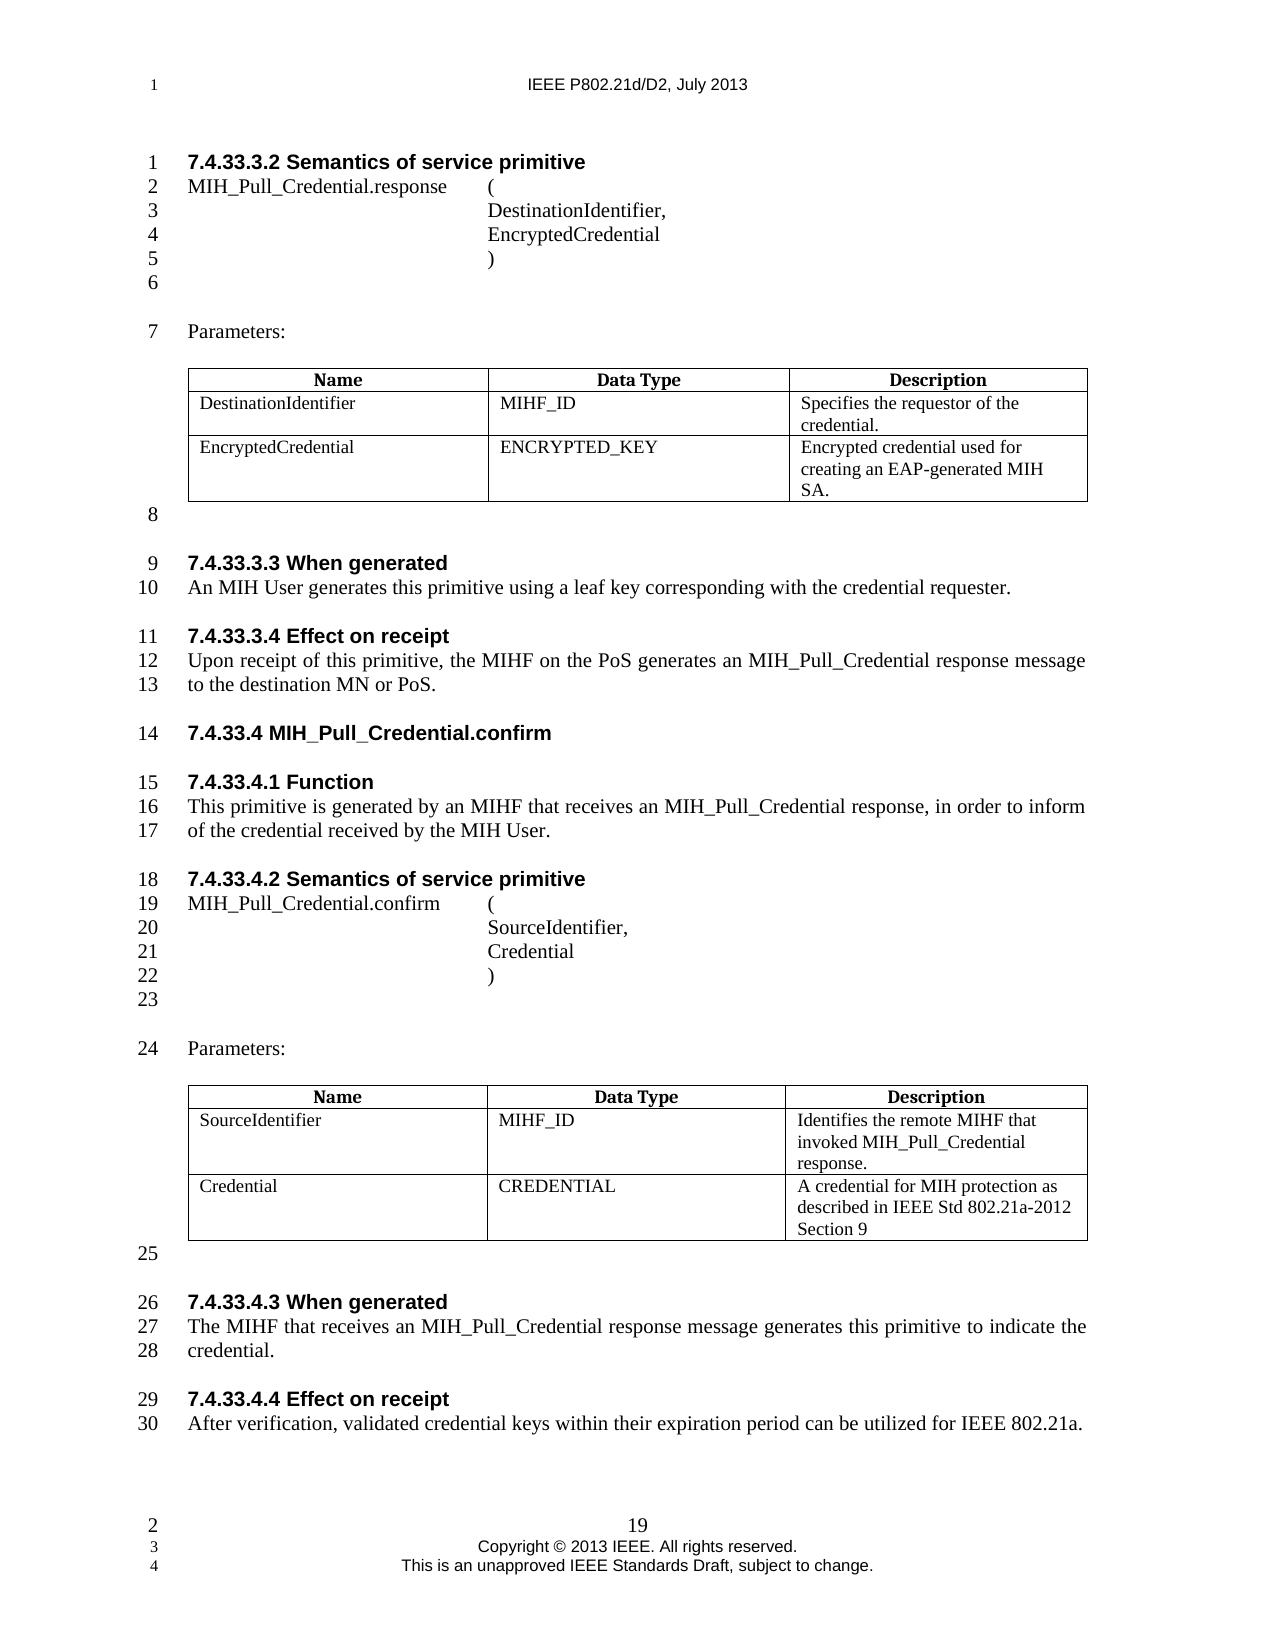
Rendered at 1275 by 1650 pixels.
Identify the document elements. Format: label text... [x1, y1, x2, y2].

text Effect on receipt [187, 1387, 1087, 1411]
table_cell CREDENTIAL [488, 1175, 785, 1239]
text Parameters: [187, 319, 1087, 343]
table_header Name [189, 1086, 487, 1108]
table_cell Identifies the remote MIHF that invoked MIH_Pull_Credential response. [786, 1109, 1087, 1174]
text EncryptedCredential [337, 222, 1087, 246]
table_cell SourceIdentifier [189, 1109, 487, 1174]
text MIH_Pull_Credential.confirm ( [187, 891, 1087, 915]
text Effect on receipt [187, 624, 1087, 648]
table_header Data Type [488, 1086, 785, 1108]
text Semantics of service primitive [187, 867, 1087, 891]
text After verification, validated credential keys within their expiration period can be utilized for IEEE 802.21a. [187, 1411, 1087, 1435]
table_header Description [790, 369, 1087, 391]
table_cell A credential for MIH protection as described in IEEE Std 802.21a-2012 Section 9 [786, 1175, 1087, 1239]
text Upon receipt of this primitive, the MIHF on the PoS generates an MIH_Pull_Credential response message to the destination MN or PoS. [187, 648, 1087, 696]
table_cell MIHF_ID [489, 392, 789, 435]
text When generated [187, 1289, 1087, 1313]
text Function [187, 770, 1087, 794]
text MIH_Pull_Credential.response ( [187, 174, 1087, 198]
text Semantics of service primitive [187, 150, 1087, 174]
text MIH_Pull_Credential.confirm [187, 721, 1087, 745]
text DestinationIdentifier, [337, 198, 1087, 222]
text ) [337, 963, 1087, 987]
table_header Description [786, 1086, 1087, 1108]
text An MIH User generates this primitive using a leaf key corresponding with the credential requester. [187, 575, 1087, 599]
text SourceIdentifier, [487, 915, 1087, 939]
table_cell DestinationIdentifier [189, 392, 488, 435]
table_cell EncryptedCredential [189, 436, 488, 501]
table_header Name [189, 369, 488, 391]
text When generated [187, 551, 1087, 575]
table_cell Encrypted credential used for creating an EAP-generated MIH SA. [790, 436, 1087, 501]
table_cell Credential [189, 1175, 487, 1239]
text The MIHF that receives an MIH_Pull_Credential response message generates this primitive to indicate the credential. [187, 1313, 1087, 1362]
table_cell Specifies the requestor of the credential. [790, 392, 1087, 435]
text This primitive is generated by an MIHF that receives an MIH_Pull_Credential response, in order to inform of the credential received by the MIH User. [187, 794, 1087, 842]
table_cell ENCRYPTED_KEY [489, 436, 789, 501]
table_cell MIHF_ID [488, 1109, 785, 1174]
table_header Data Type [489, 369, 789, 391]
text Credential [487, 939, 1087, 963]
text Parameters: [187, 1036, 1087, 1060]
text ) [337, 246, 1087, 270]
